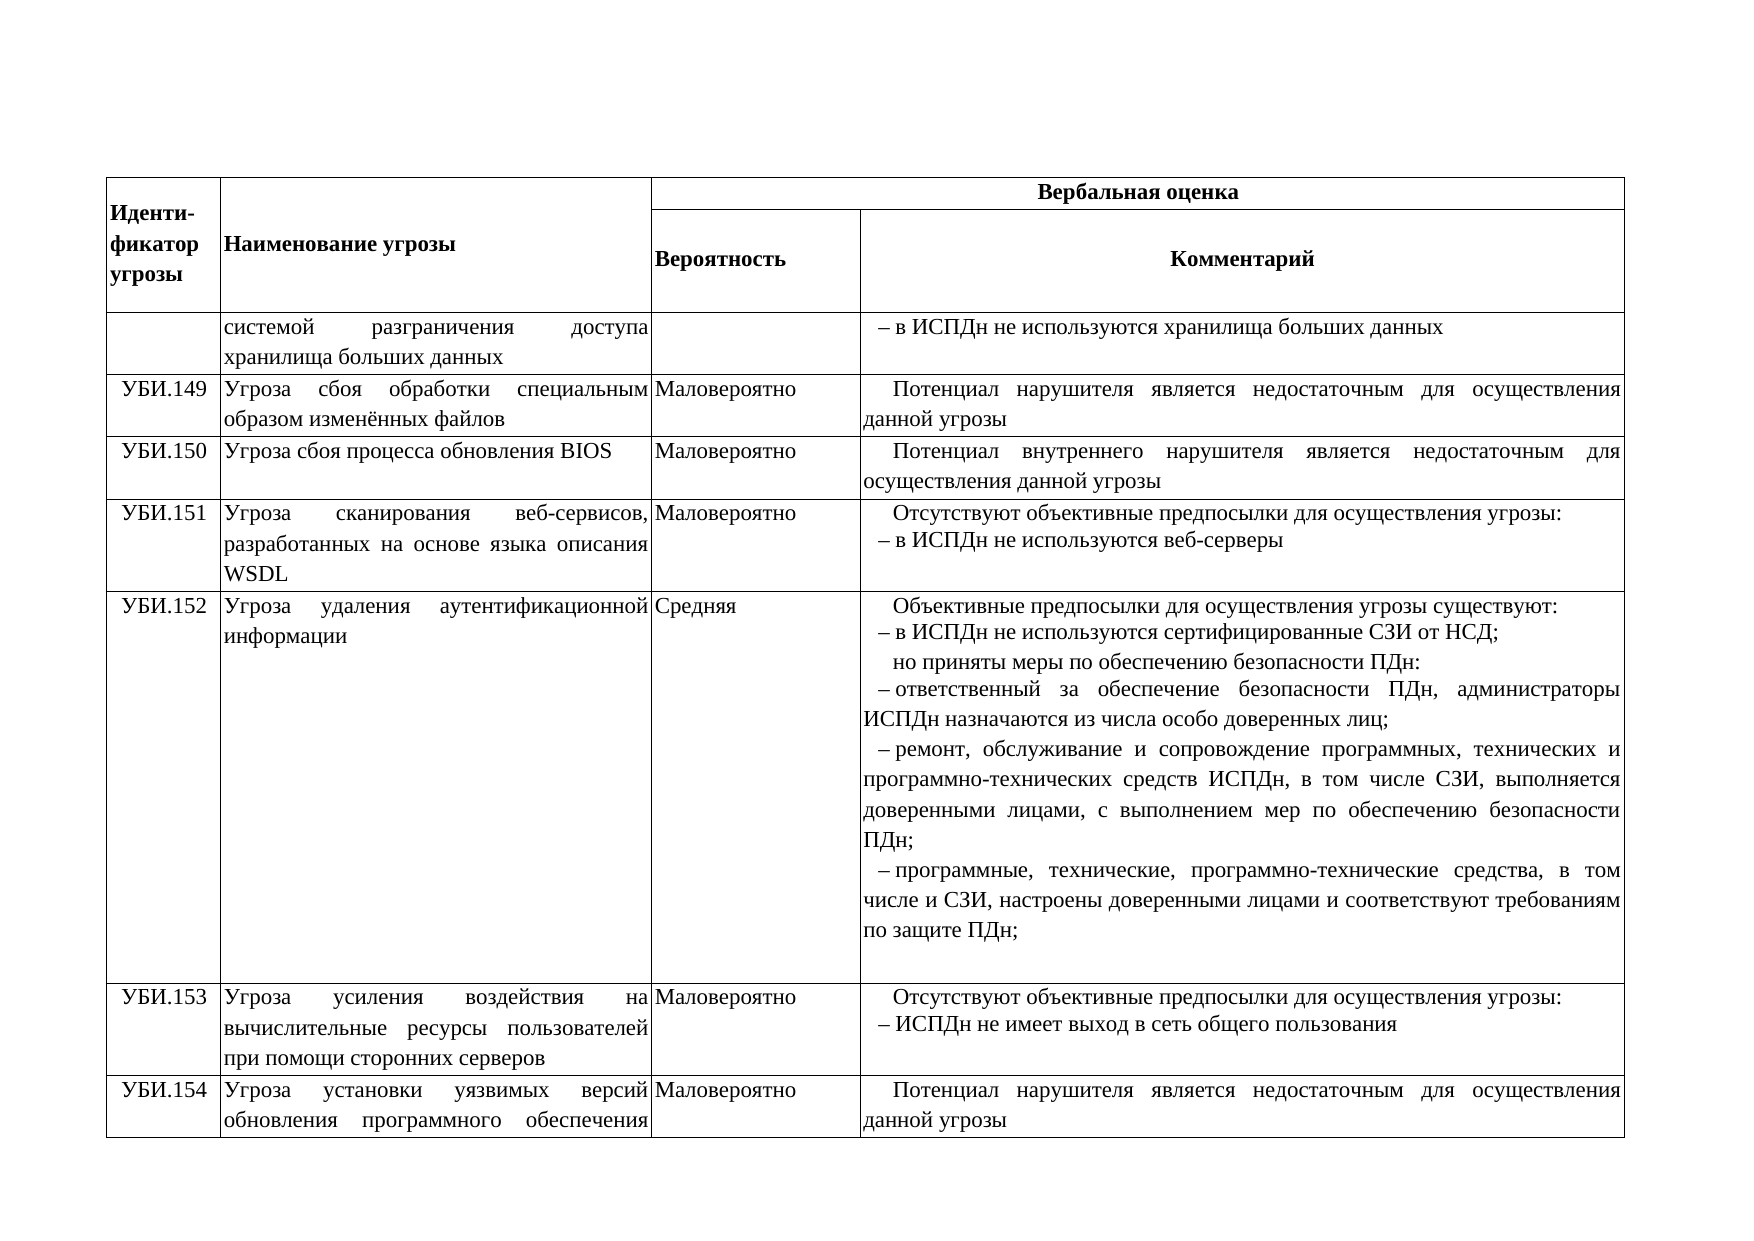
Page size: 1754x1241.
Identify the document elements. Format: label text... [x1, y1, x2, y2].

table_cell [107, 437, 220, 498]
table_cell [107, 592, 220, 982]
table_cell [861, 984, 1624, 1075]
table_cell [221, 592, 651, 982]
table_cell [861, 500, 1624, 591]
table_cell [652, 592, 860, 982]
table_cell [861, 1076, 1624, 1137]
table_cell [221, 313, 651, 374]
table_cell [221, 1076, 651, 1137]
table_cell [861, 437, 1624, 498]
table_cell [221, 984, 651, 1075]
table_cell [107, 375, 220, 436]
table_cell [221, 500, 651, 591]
table_header Наименование угрозы [221, 178, 651, 312]
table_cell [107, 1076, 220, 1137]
table_header Идентификатор угрозы [107, 178, 220, 312]
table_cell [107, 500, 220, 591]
table_cell Вероятность [652, 210, 860, 312]
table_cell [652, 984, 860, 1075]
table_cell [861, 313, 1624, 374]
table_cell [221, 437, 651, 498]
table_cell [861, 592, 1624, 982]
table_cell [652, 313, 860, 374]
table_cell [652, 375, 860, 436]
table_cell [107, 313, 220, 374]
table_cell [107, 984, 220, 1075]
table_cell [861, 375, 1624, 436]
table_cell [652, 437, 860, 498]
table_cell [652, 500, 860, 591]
table_header Вербальная оценка [652, 178, 1624, 209]
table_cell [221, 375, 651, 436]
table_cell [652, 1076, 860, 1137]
table_cell Комментарий [861, 210, 1624, 312]
